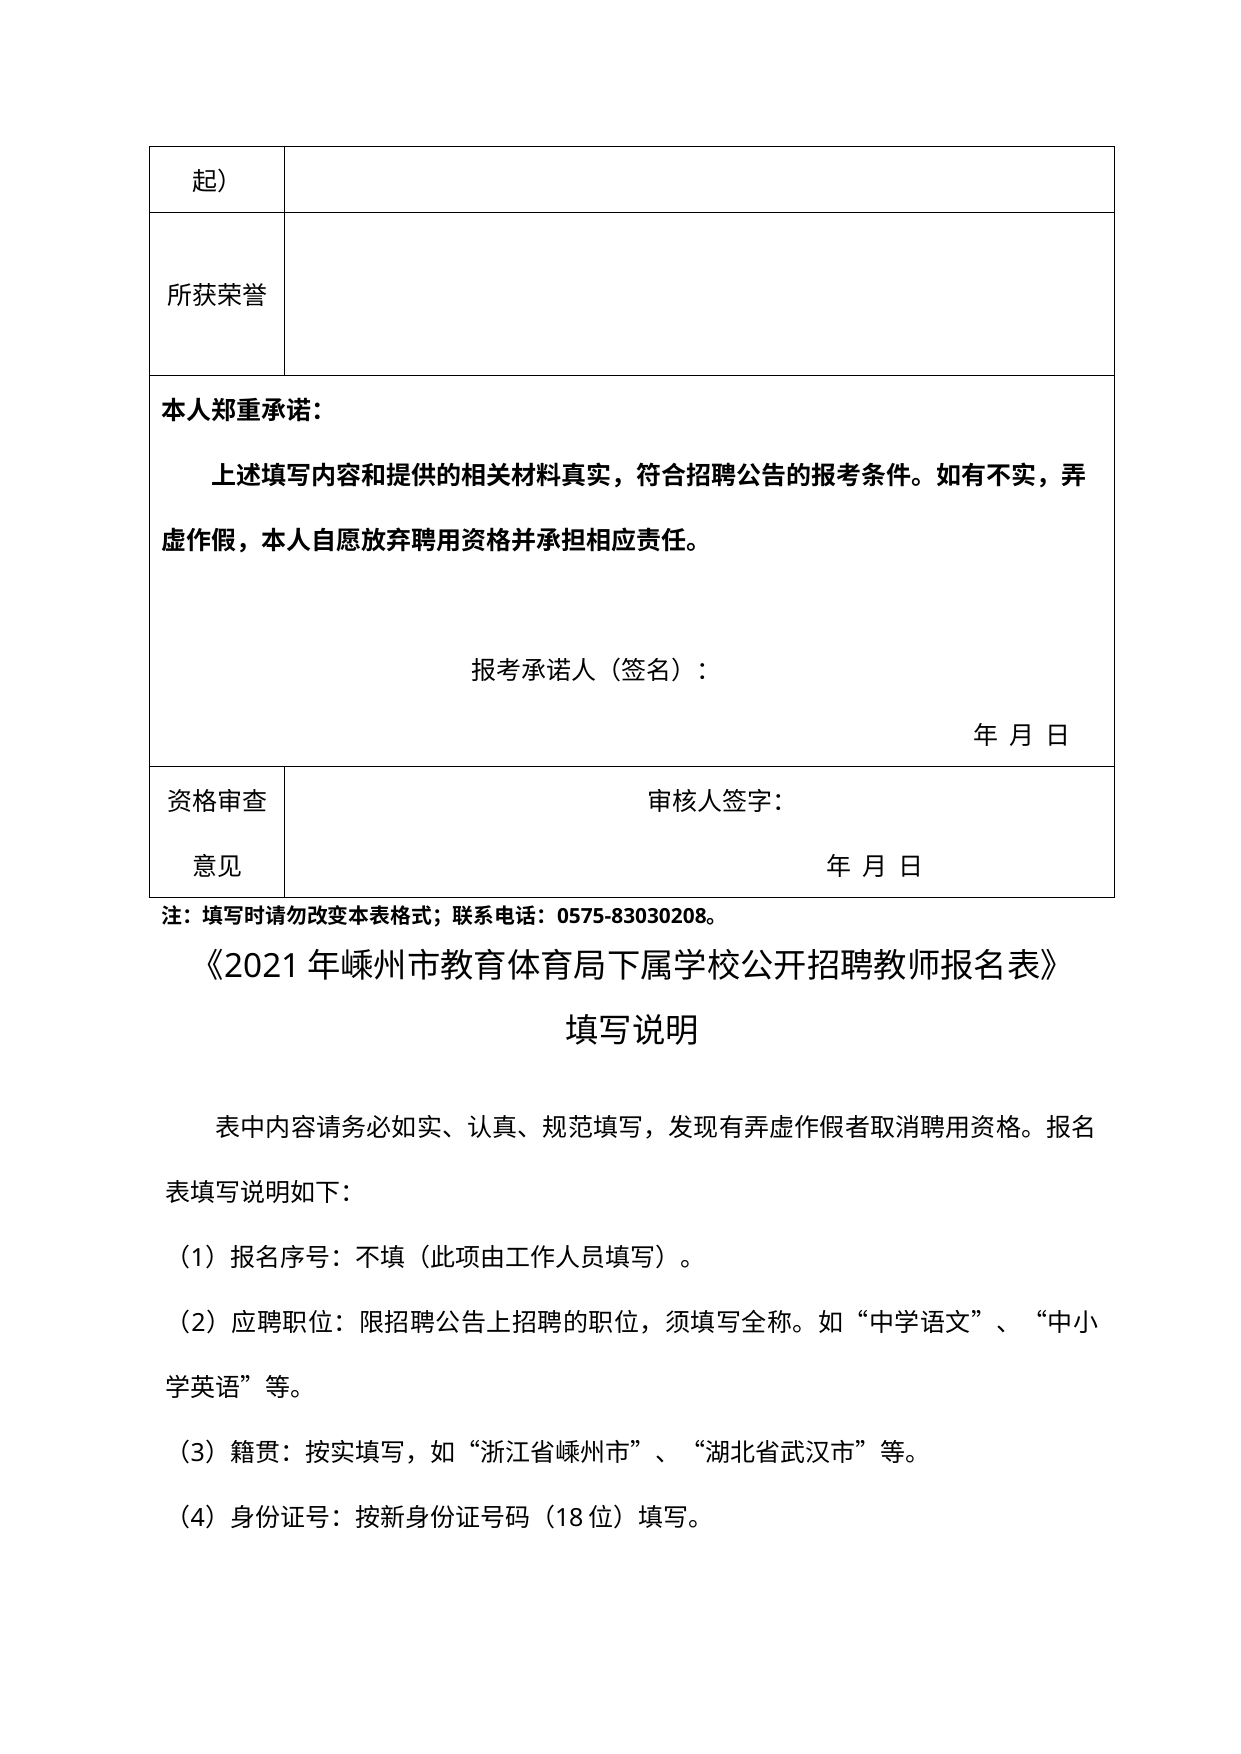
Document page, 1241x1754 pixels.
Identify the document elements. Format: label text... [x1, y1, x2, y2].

text （4）身份证号：按新身份证号码（18位）填写。 [165, 1483, 1098, 1548]
table_cell 注：填写时请勿改变本表格式；联系电话：0575-83030208。 [150, 898, 1114, 930]
text 表中内容请务必如实、认真、规范填写，发现有弄虚作假者取消聘用资格。报名表填写说明如下： [165, 1093, 1098, 1223]
table_cell [285, 147, 1114, 212]
table_cell 资格审查 意见 [150, 767, 284, 897]
table_cell 审核人签字： 年 月 日 [285, 767, 1114, 897]
table_cell 本人郑重承诺： 上述填写内容和提供的相关材料真实，符合招聘公告的报考条件。如有不实，弄虚作假，本人自愿放弃聘用资格并承担相应责任。 报考承诺人（签名）： 年 月 日 [150, 376, 1114, 766]
table_cell 所获荣誉 [150, 213, 284, 375]
table_cell 学习或工作简历（从高中起） [150, 147, 284, 212]
text （3）籍贯：按实填写，如“浙江省嵊州市”、“湖北省武汉市”等。 [165, 1418, 1098, 1483]
text 填写说明 [165, 995, 1098, 1060]
text （1）报名序号：不填（此项由工作人员填写）。 [165, 1223, 1098, 1288]
text 《2021年嵊州市教育体育局下属学校公开招聘教师报名表》 [165, 930, 1098, 995]
table_cell [285, 213, 1114, 375]
text （2）应聘职位：限招聘公告上招聘的职位，须填写全称。如“中学语文”、“中小学英语”等。 [165, 1288, 1098, 1418]
